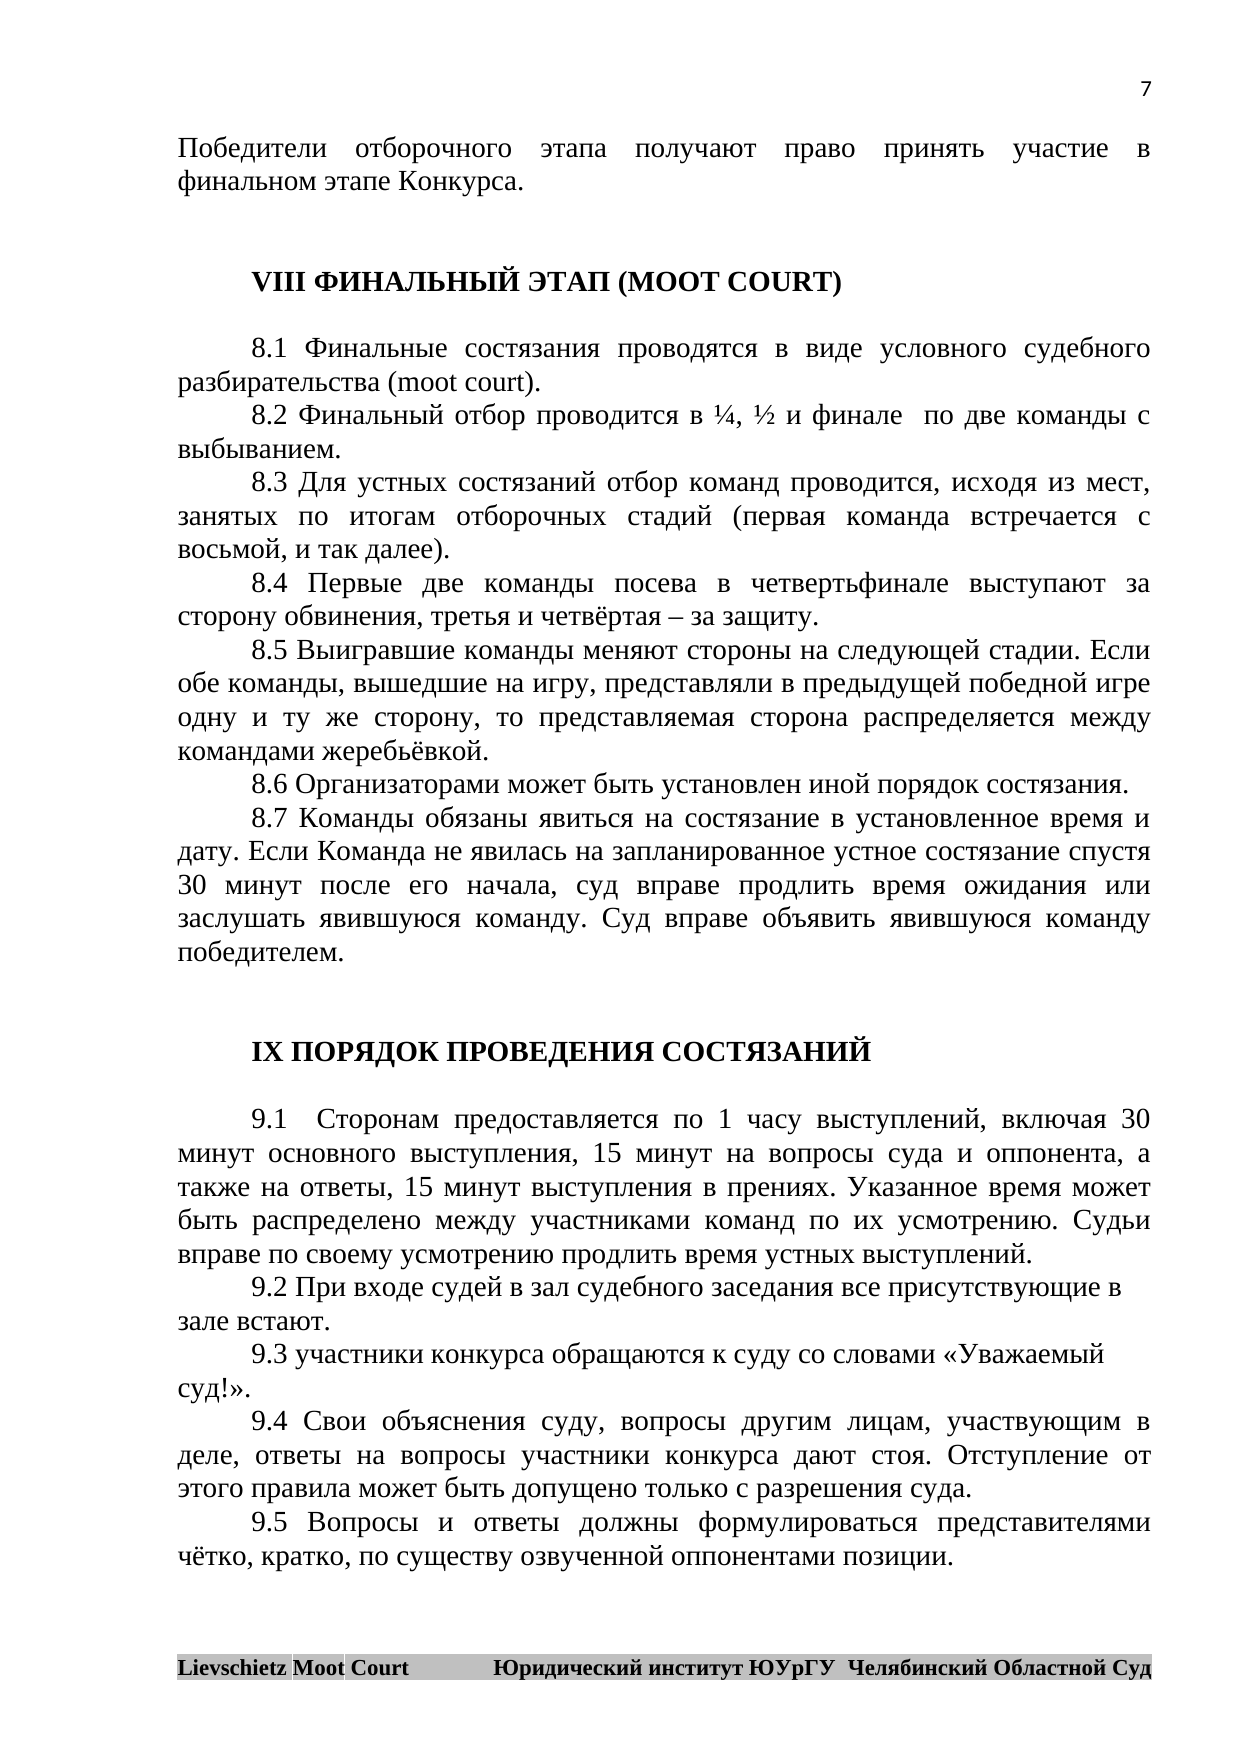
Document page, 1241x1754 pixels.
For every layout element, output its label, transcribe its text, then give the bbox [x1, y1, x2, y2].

text 8.6 Организаторами может быть установлен иной порядок состязания. [177, 766, 1152, 800]
text 9.4 Свои объяснения суду, вопросы другим лицам, участвующим в деле, ответы на вопросы участники конкурса дают стоя. Отступление от этого правила может быть допущено только с разрешения суда. [177, 1403, 1152, 1504]
text 8.1 Финальные состязания проводятся в виде условного судебного разбирательства (moot court). [177, 330, 1152, 397]
text 8.3 Для устных состязаний отбор команд проводится, исходя из мест, занятых по итогам отборочных стадий (первая команда встречается с восьмой, и так далее). [177, 464, 1152, 565]
text 8.7 Команды обязаны явиться на состязание в установленное время и дату. Если Команда не явилась на запланированное устное состязание спустя 30 минут после его начала, суд вправе продлить время ожидания или заслушать явившуюся команду. Суд вправе объявить явившуюся команду победителем. [177, 800, 1152, 967]
text 9.3 участники конкурса обращаются к суду со словами «Уважаемый суд!». [177, 1336, 1152, 1403]
text 8.5 Выигравшие команды меняют стороны на следующей стадии. Если обе команды, вышедшие на игру, представляли в предыдущей победной игре одну и ту же сторону, то представляемая сторона распределяется между командами жеребьёвкой. [177, 632, 1152, 766]
text 8.4 Первые две команды посева в четвертьфинале выступают за сторону обвинения, третья и четвёртая – за защиту. [177, 565, 1152, 632]
text 9.2 При входе судей в зал судебного заседания все присутствующие в зале встают. [177, 1269, 1152, 1336]
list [177, 130, 1152, 197]
text 8.2 Финальный отбор проводится в ¼, ½ и финале по две команды с выбыванием. [177, 397, 1152, 464]
text 9.5 Вопросы и ответы должны формулироваться представителями чётко, кратко, по существу озвученной оппонентами позиции. [177, 1504, 1152, 1571]
text 9.1 Сторонам предоставляется по 1 часу выступлений, включая 30 минут основного выступления, 15 минут на вопросы суда и оппонента, а также на ответы, 15 минут выступления в прениях. Указанное время может быть распределено между участниками команд по их усмотрению. Судьи вправе по своему усмотрению продлить время устных выступлений. [177, 1102, 1152, 1269]
text IX ПОРЯДОК ПРОВЕДЕНИЯ СОСТЯЗАНИЙ [177, 1034, 1152, 1068]
text VIII ФИНАЛЬНЫЙ ЭТАП (MOOT COURT) [177, 264, 1152, 297]
